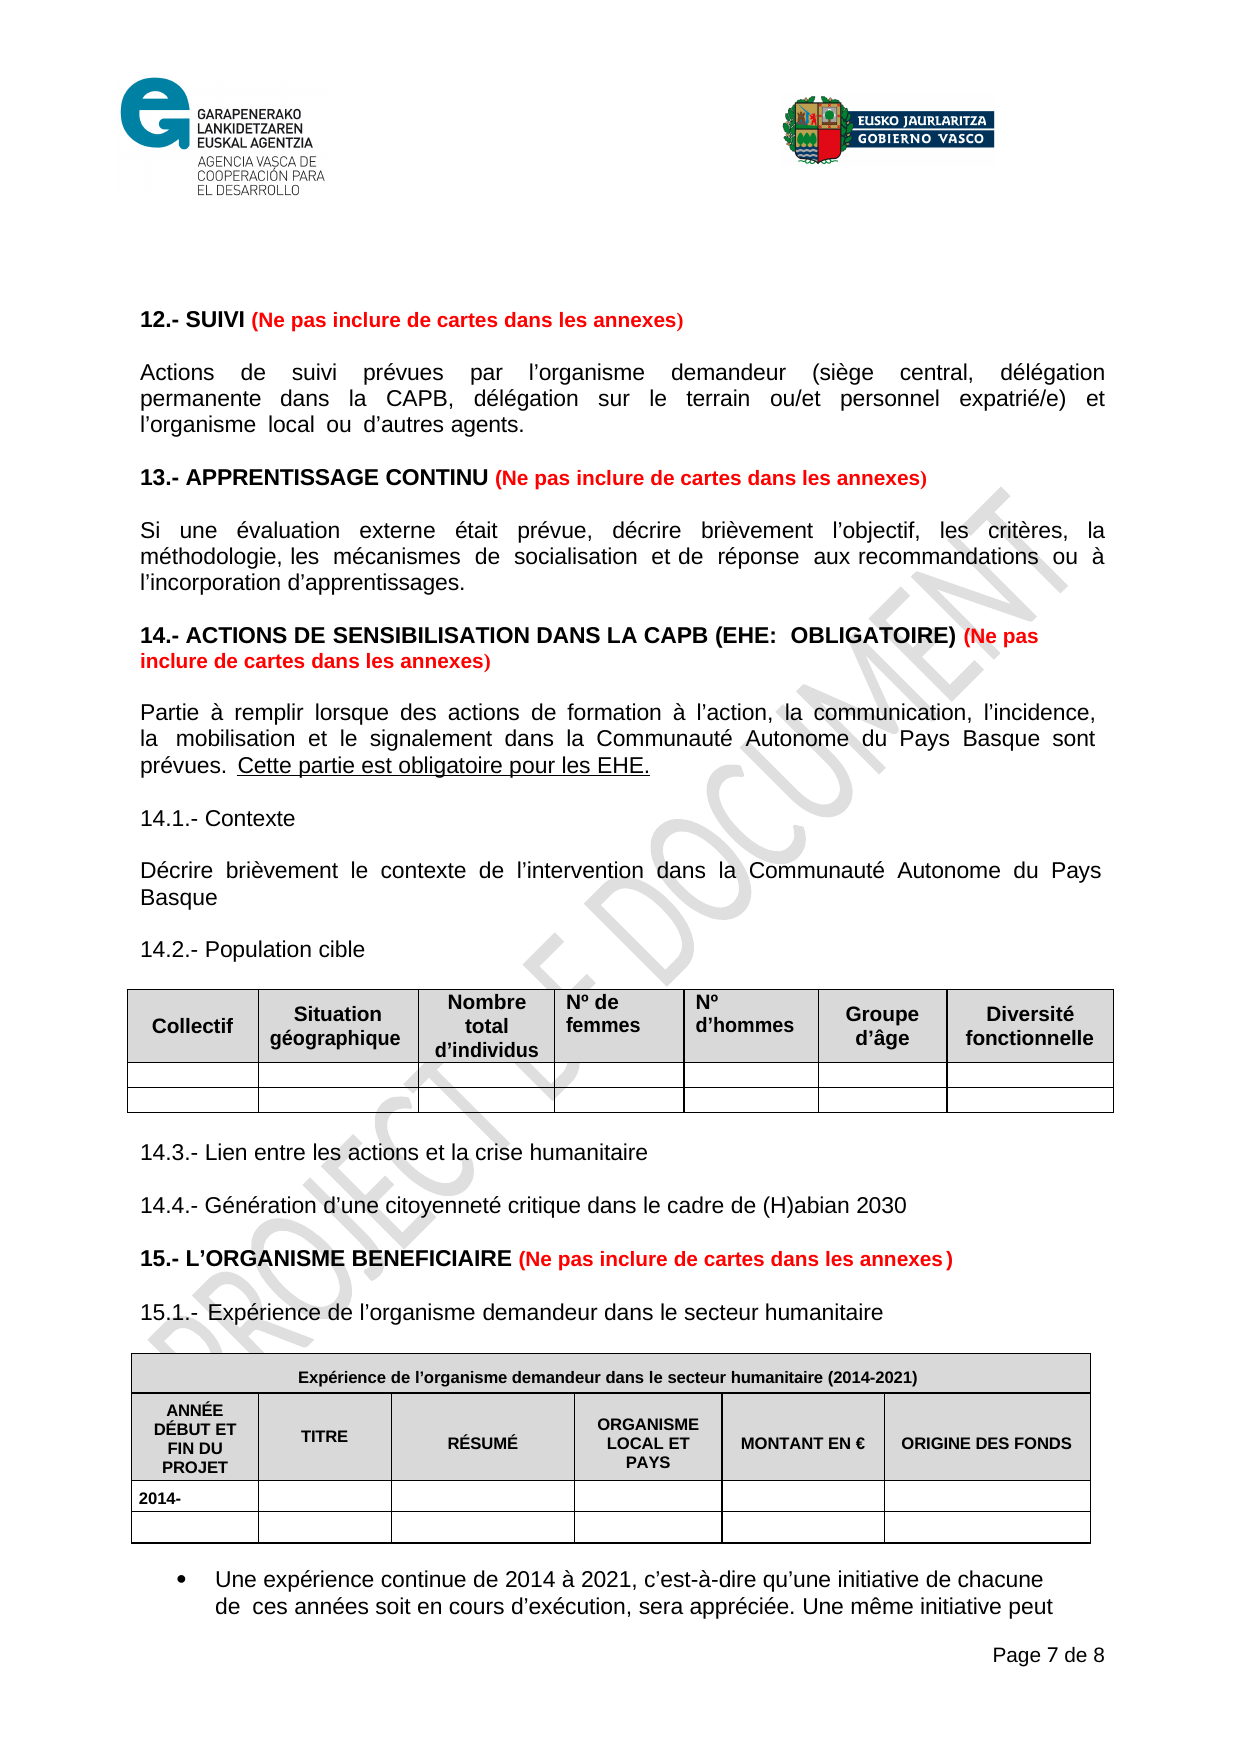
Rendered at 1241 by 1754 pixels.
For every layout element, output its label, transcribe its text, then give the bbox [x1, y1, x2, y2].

text inclure de cartes dans les annexes) [140, 648, 1115, 673]
picture [781, 94, 995, 166]
text 15.- L’ORGANISME BENEFICIAIRE (Ne pas inclure de cartes dans les annexes) [140, 1245, 1115, 1273]
table_cell [885, 1512, 1090, 1542]
table_cell [259, 1063, 418, 1087]
table_cell RÉSUMÉ [392, 1394, 574, 1480]
table_cell MONTANT EN € [723, 1394, 884, 1480]
table_cell [259, 1512, 391, 1542]
table_cell [723, 1481, 884, 1511]
table_cell ORIGINE DES FONDS [885, 1394, 1090, 1480]
table_cell [132, 1512, 258, 1542]
table_cell [575, 1481, 721, 1511]
table_cell [555, 1088, 683, 1112]
table_cell [392, 1481, 574, 1511]
table_cell [419, 1063, 554, 1087]
table_cell [819, 1088, 946, 1112]
table_cell [392, 1512, 574, 1542]
table_header Situation géographique [259, 990, 418, 1062]
table_cell [723, 1512, 884, 1542]
table_cell ORGANISME LOCAL ET PAYS [575, 1394, 721, 1480]
text 13.- APPRENTISSAGE CONTINU (Ne pas inclure de cartes dans les annexes) [140, 464, 1115, 490]
table_cell [819, 1063, 946, 1087]
text 14.4.- Génération d’une citoyenneté critique dans le cadre de (H)abian 2030 [140, 1192, 1115, 1218]
table_cell [128, 1063, 258, 1087]
text Décrire brièvement le contexte de l’intervention dans la Communauté Autonome du Pays Basque [140, 857, 1115, 910]
text Actions de suivi prévues par l’organisme demandeur (siège central, délégation permanente dans la CAPB, délégation sur le terrain ou/et personnel expatrié/e) et l’organisme local ou d’autres agents. [140, 359, 1105, 438]
table_header Nº de femmes [555, 990, 683, 1062]
table_cell [885, 1481, 1090, 1511]
table_header Groupe d’âge [819, 990, 946, 1062]
table_cell [685, 1088, 818, 1112]
subtitle 14.- ACTIONS DE SENSIBILISATION DANS LA CAPB (EHE: OBLIGATOIRE) (Ne pas [140, 622, 1115, 648]
table_header Expérience de l’organisme demandeur dans le secteur humanitaire (2014-2021) [132, 1354, 1090, 1392]
text Si une évaluation externe était prévue, décrire brièvement l’objectif, les critères, la méthodologie, les mécanismes de socialisation et de réponse aux recommandations ou à l’incorporation d’apprentissages. [140, 517, 1105, 596]
table_cell ANNÉE DÉBUT ET FIN DU PROJET [132, 1394, 258, 1480]
text 14.1.- Contexte [140, 804, 1115, 831]
table_cell [259, 1481, 391, 1511]
picture [116, 73, 329, 198]
table_header Diversité fonctionnelle [948, 990, 1113, 1062]
table_cell [948, 1063, 1113, 1087]
table_cell [948, 1088, 1113, 1112]
table_cell [575, 1512, 721, 1542]
text 14.2.- Population cible [140, 936, 1115, 963]
table_cell 2014- [132, 1481, 258, 1511]
table_cell TITRE [259, 1394, 391, 1480]
text 14.3.- Lien entre les actions et la crise humanitaire [140, 1139, 1115, 1166]
table_cell [128, 1088, 258, 1112]
text 15.1.- Expérience de l’organisme demandeur dans le secteur humanitaire [140, 1299, 1115, 1325]
table_header Nombre total d’individus [419, 990, 554, 1062]
table_cell [555, 1063, 683, 1087]
table_cell [685, 1063, 818, 1087]
table_header Collectif [128, 990, 258, 1062]
text Partie à remplir lorsque des actions de formation à l’action, la communication, l’incidence, la mobilisation et le signalement dans la Communauté Autonome du Pays Basque sont prévues. Cette partie est obligatoire pour les EHE. [140, 699, 1096, 778]
table_cell [419, 1088, 554, 1112]
table_header Nº d’hommes [685, 990, 818, 1062]
table_cell [259, 1088, 418, 1112]
text 12.- SUIVI (Ne pas inclure de cartes dans les annexes) [140, 306, 1115, 332]
